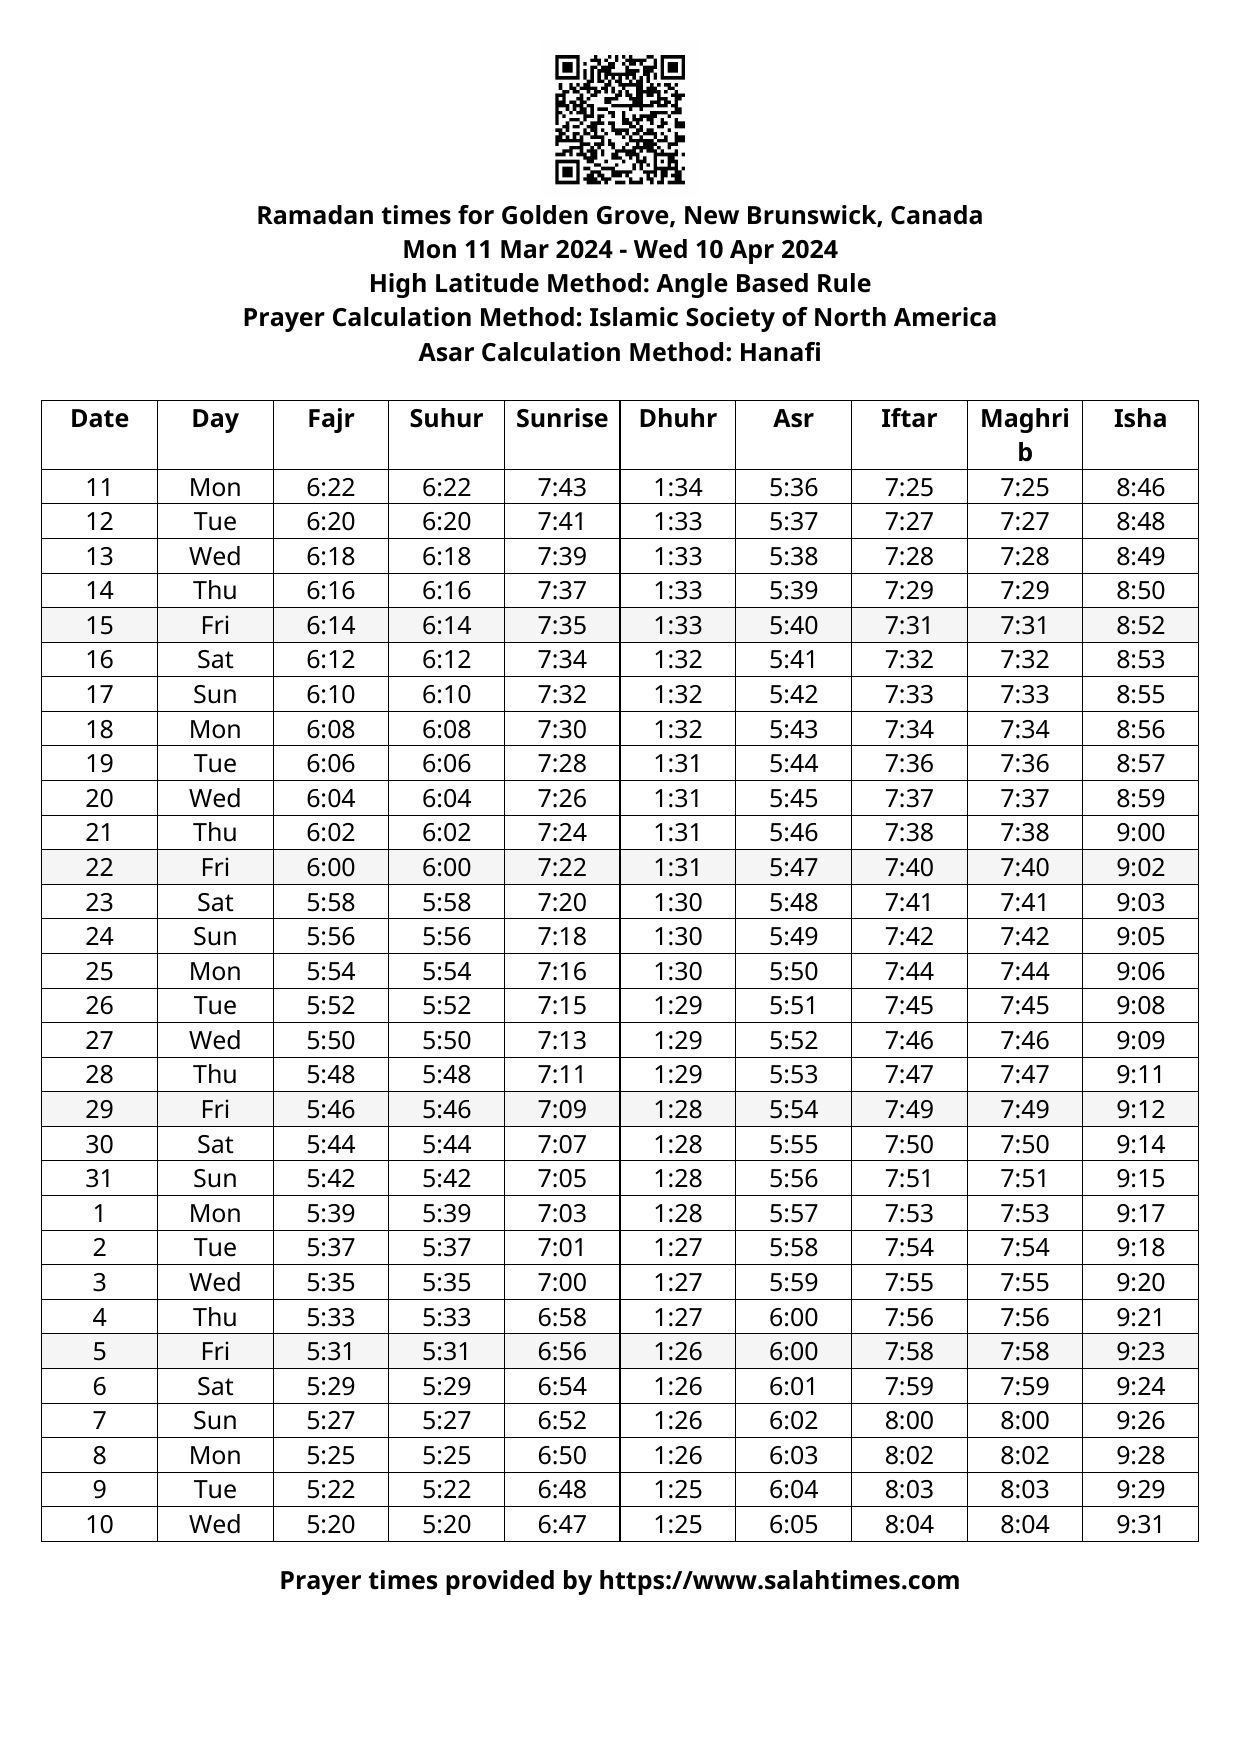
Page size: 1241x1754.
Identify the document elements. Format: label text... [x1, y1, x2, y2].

table_header Fajr [274, 401, 388, 469]
table_cell 5:50 [389, 1023, 504, 1057]
table_cell 6:01 [736, 1369, 851, 1402]
table_cell 7:51 [968, 1161, 1082, 1195]
table_cell 6:08 [274, 712, 388, 745]
table_cell 8:56 [1083, 712, 1198, 745]
table_cell 5:36 [736, 470, 851, 503]
table_cell 7:37 [968, 781, 1082, 814]
table_cell 6:18 [389, 539, 504, 572]
table_cell 7:49 [852, 1092, 967, 1126]
table_cell 19 [42, 746, 157, 780]
table_cell Sat [158, 885, 273, 918]
table_cell 1:31 [621, 746, 735, 780]
table_cell Fri [158, 608, 273, 642]
table_cell 6:00 [736, 1334, 851, 1368]
table_cell Tue [158, 1473, 273, 1506]
table_cell 8:02 [852, 1438, 967, 1472]
table_cell 7:54 [852, 1231, 967, 1264]
table_cell 7:50 [968, 1127, 1082, 1160]
table_cell 7:54 [968, 1231, 1082, 1264]
table_cell 7:34 [968, 712, 1082, 745]
table_cell 5:37 [389, 1231, 504, 1264]
table_cell 5:51 [736, 989, 851, 1022]
table_cell 7:42 [968, 919, 1082, 953]
table_cell 9:28 [1083, 1438, 1198, 1472]
table_cell 1:28 [621, 1196, 735, 1229]
table_cell Fri [158, 1092, 273, 1126]
table_header Suhur [389, 401, 504, 469]
table_cell 5:56 [389, 919, 504, 953]
table_cell 7:49 [968, 1092, 1082, 1126]
table_cell Sun [158, 1161, 273, 1195]
table_cell 7:44 [852, 954, 967, 987]
table_header Sunrise [505, 401, 619, 469]
table_cell 5:50 [736, 954, 851, 987]
table_header Maghrib [968, 401, 1082, 469]
table_cell 5:39 [389, 1196, 504, 1229]
table_cell 5:56 [274, 919, 388, 953]
table_cell 9 [42, 1473, 157, 1506]
table_cell 6:14 [274, 608, 388, 642]
table_cell 8:00 [968, 1404, 1082, 1437]
table_cell 18 [42, 712, 157, 745]
table_cell 5:27 [274, 1404, 388, 1437]
table_cell 7:45 [968, 989, 1082, 1022]
table_cell 7:11 [505, 1058, 619, 1091]
table_cell 7 [42, 1404, 157, 1437]
table_cell 5:29 [389, 1369, 504, 1402]
table_cell 7:37 [852, 781, 967, 814]
table_cell 6:10 [274, 677, 388, 711]
table_cell 7:26 [505, 781, 619, 814]
table_cell 6:06 [389, 746, 504, 780]
table_cell Wed [158, 539, 273, 572]
table_cell 6:04 [389, 781, 504, 814]
table_cell 7:53 [852, 1196, 967, 1229]
table_cell 7:31 [968, 608, 1082, 642]
table_cell 1:31 [621, 850, 735, 884]
table_cell 5:55 [736, 1127, 851, 1160]
table_cell 8:49 [1083, 539, 1198, 572]
text Ramadan times for Golden Grove, New Brunswick, Canada [42, 198, 1198, 232]
table_cell 1:34 [621, 470, 735, 503]
table_cell 5:52 [736, 1023, 851, 1057]
table_cell 8:03 [852, 1473, 967, 1506]
table_cell 7:46 [968, 1023, 1082, 1057]
table_cell 5:49 [736, 919, 851, 953]
table_cell 7:09 [505, 1092, 619, 1126]
table_cell 8:03 [968, 1473, 1082, 1506]
table_cell 8:48 [1083, 504, 1198, 538]
table_cell 5:33 [274, 1300, 388, 1333]
table_cell 5:53 [736, 1058, 851, 1091]
text Prayer times provided by https://www.salahtimes.com [42, 1563, 1198, 1597]
table_cell 5:44 [389, 1127, 504, 1160]
table_cell 5:27 [389, 1404, 504, 1437]
table_cell 6:00 [274, 850, 388, 884]
table_cell 7:44 [968, 954, 1082, 987]
table_cell 9:05 [1083, 919, 1198, 953]
table_cell 7:24 [505, 816, 619, 849]
table_cell 5:31 [389, 1334, 504, 1368]
table_cell 7:36 [968, 746, 1082, 780]
table_cell 7:56 [968, 1300, 1082, 1333]
table_header Day [158, 401, 273, 469]
table_cell 9:21 [1083, 1300, 1198, 1333]
table_cell 25 [42, 954, 157, 987]
table_header Date [42, 401, 157, 469]
table_cell 6:06 [274, 746, 388, 780]
table_cell 7:47 [968, 1058, 1082, 1091]
table_cell 9:15 [1083, 1161, 1198, 1195]
table_cell 7:29 [968, 574, 1082, 607]
table_cell 7:25 [968, 470, 1082, 503]
table_cell 1:32 [621, 712, 735, 745]
table_cell 7:41 [505, 504, 619, 538]
table_cell 7:35 [505, 608, 619, 642]
table_cell 7:55 [852, 1265, 967, 1299]
table_cell 8:02 [968, 1438, 1082, 1472]
table_cell 9:11 [1083, 1058, 1198, 1091]
table_cell 8:53 [1083, 643, 1198, 676]
table_cell 1:28 [621, 1161, 735, 1195]
table_cell 5:42 [736, 677, 851, 711]
table_cell 6:22 [274, 470, 388, 503]
table_cell 7:13 [505, 1023, 619, 1057]
table_cell 9:18 [1083, 1231, 1198, 1264]
table_cell 5:37 [736, 504, 851, 538]
table_cell 7:59 [852, 1369, 967, 1402]
table_cell 9:17 [1083, 1196, 1198, 1229]
table_cell 28 [42, 1058, 157, 1091]
table_cell 7:33 [968, 677, 1082, 711]
table_cell 5:58 [736, 1231, 851, 1264]
table_cell 7:18 [505, 919, 619, 953]
table_cell 7:34 [852, 712, 967, 745]
table_cell 7:41 [968, 885, 1082, 918]
table_cell 5:48 [274, 1058, 388, 1091]
table_cell 7:03 [505, 1196, 619, 1229]
table_cell 7:51 [852, 1161, 967, 1195]
table_cell 5:20 [274, 1507, 388, 1541]
table_cell 6:20 [274, 504, 388, 538]
table_cell 5:58 [274, 885, 388, 918]
table_cell 1:27 [621, 1265, 735, 1299]
table_cell 5:35 [389, 1265, 504, 1299]
table_cell 7:20 [505, 885, 619, 918]
table_cell 5:31 [274, 1334, 388, 1368]
table_cell 5:38 [736, 539, 851, 572]
table_cell Mon [158, 1196, 273, 1229]
table_cell Fri [158, 850, 273, 884]
table_cell 1:25 [621, 1473, 735, 1506]
table_cell 7:28 [968, 539, 1082, 572]
table_cell 5:50 [274, 1023, 388, 1057]
table_cell 6:03 [736, 1438, 851, 1472]
table_cell 8:00 [852, 1404, 967, 1437]
table_cell 9:23 [1083, 1334, 1198, 1368]
table_cell 6:22 [389, 470, 504, 503]
table_cell 5:42 [389, 1161, 504, 1195]
table_cell 5:47 [736, 850, 851, 884]
table_cell 20 [42, 781, 157, 814]
table_cell 5:42 [274, 1161, 388, 1195]
table_cell 6:16 [389, 574, 504, 607]
table_cell 5:22 [274, 1473, 388, 1506]
table_cell 9:26 [1083, 1404, 1198, 1437]
table_cell 1:26 [621, 1369, 735, 1402]
table_cell 9:20 [1083, 1265, 1198, 1299]
table_cell 6:54 [505, 1369, 619, 1402]
table_cell 1:33 [621, 504, 735, 538]
table_cell 16 [42, 643, 157, 676]
table_cell 5:39 [736, 574, 851, 607]
table_cell 5:29 [274, 1369, 388, 1402]
table_cell 1:27 [621, 1231, 735, 1264]
table_cell 9:24 [1083, 1369, 1198, 1402]
table_cell 7:28 [505, 746, 619, 780]
table_cell Mon [158, 712, 273, 745]
table_cell 7:15 [505, 989, 619, 1022]
table_cell 13 [42, 539, 157, 572]
table_cell 5:43 [736, 712, 851, 745]
table_cell 7:29 [852, 574, 967, 607]
table_cell 5:46 [274, 1092, 388, 1126]
table_cell 7:07 [505, 1127, 619, 1160]
table_cell Wed [158, 1023, 273, 1057]
table_cell 7:16 [505, 954, 619, 987]
table_cell 8:55 [1083, 677, 1198, 711]
table_cell 7:34 [505, 643, 619, 676]
table_cell 4 [42, 1300, 157, 1333]
table_cell 7:32 [852, 643, 967, 676]
table_cell 9:09 [1083, 1023, 1198, 1057]
table_cell 7:22 [505, 850, 619, 884]
table_cell 29 [42, 1092, 157, 1126]
table_cell 5:44 [274, 1127, 388, 1160]
table_cell Sat [158, 1369, 273, 1402]
table_cell 5:52 [389, 989, 504, 1022]
table_cell 9:12 [1083, 1092, 1198, 1126]
table_cell 7:42 [852, 919, 967, 953]
table_cell 5:54 [389, 954, 504, 987]
table_cell Thu [158, 1300, 273, 1333]
table_cell 6:05 [736, 1507, 851, 1541]
table_cell 6:50 [505, 1438, 619, 1472]
table_cell 7:30 [505, 712, 619, 745]
table_cell 6:10 [389, 677, 504, 711]
table_cell 7:58 [968, 1334, 1082, 1368]
table_cell 27 [42, 1023, 157, 1057]
table_cell 8:46 [1083, 470, 1198, 503]
table_cell 1 [42, 1196, 157, 1229]
table_cell 6:52 [505, 1404, 619, 1437]
table_cell 6:04 [736, 1473, 851, 1506]
table_cell 7:58 [852, 1334, 967, 1368]
table_cell 6:02 [274, 816, 388, 849]
table_cell 7:40 [968, 850, 1082, 884]
table_cell 1:29 [621, 989, 735, 1022]
table_cell 6 [42, 1369, 157, 1402]
table_cell 7:36 [852, 746, 967, 780]
table_cell Sun [158, 677, 273, 711]
table_cell 1:29 [621, 1023, 735, 1057]
table_cell Sat [158, 643, 273, 676]
table_cell 7:27 [968, 504, 1082, 538]
table_cell 5:58 [389, 885, 504, 918]
table_cell 31 [42, 1161, 157, 1195]
table_cell 7:56 [852, 1300, 967, 1333]
table_cell 7:28 [852, 539, 967, 572]
table_cell Mon [158, 1438, 273, 1472]
table_cell 6:56 [505, 1334, 619, 1368]
table_cell 6:58 [505, 1300, 619, 1333]
table_cell 6:48 [505, 1473, 619, 1506]
table_cell 10 [42, 1507, 157, 1541]
table_cell 5:48 [389, 1058, 504, 1091]
table_cell 1:26 [621, 1438, 735, 1472]
table_cell 7:31 [852, 608, 967, 642]
table_cell 6:12 [274, 643, 388, 676]
table_cell 6:04 [274, 781, 388, 814]
table_cell Tue [158, 989, 273, 1022]
table_cell 7:32 [968, 643, 1082, 676]
table_cell Sat [158, 1127, 273, 1160]
table_cell 23 [42, 885, 157, 918]
table_cell 5:40 [736, 608, 851, 642]
table_cell 7:40 [852, 850, 967, 884]
table_cell 1:32 [621, 677, 735, 711]
table_cell 1:26 [621, 1404, 735, 1437]
table_cell 7:41 [852, 885, 967, 918]
table_cell 7:43 [505, 470, 619, 503]
table_cell Tue [158, 1231, 273, 1264]
table_cell 2 [42, 1231, 157, 1264]
table_header Iftar [852, 401, 967, 469]
table_cell 5:54 [274, 954, 388, 987]
table_cell 12 [42, 504, 157, 538]
table_cell 1:30 [621, 885, 735, 918]
table_cell 5:46 [389, 1092, 504, 1126]
table_cell 5:25 [389, 1438, 504, 1472]
table_cell 5:37 [274, 1231, 388, 1264]
table_cell 1:33 [621, 608, 735, 642]
table_cell 9:08 [1083, 989, 1198, 1022]
table_cell 6:00 [389, 850, 504, 884]
table_cell 5:48 [736, 885, 851, 918]
table_cell 5:59 [736, 1265, 851, 1299]
table_cell 5:33 [389, 1300, 504, 1333]
table_cell 1:26 [621, 1334, 735, 1368]
table_cell 1:31 [621, 816, 735, 849]
table_cell 22 [42, 850, 157, 884]
table_header Asr [736, 401, 851, 469]
table_cell 7:46 [852, 1023, 967, 1057]
table_cell 3 [42, 1265, 157, 1299]
table_cell Mon [158, 470, 273, 503]
table_cell 6:16 [274, 574, 388, 607]
table_cell 5:52 [274, 989, 388, 1022]
table_cell 8:04 [852, 1507, 967, 1541]
table_cell 9:06 [1083, 954, 1198, 987]
table_cell Wed [158, 1265, 273, 1299]
table_cell 21 [42, 816, 157, 849]
table_cell Sun [158, 919, 273, 953]
table_cell 5:35 [274, 1265, 388, 1299]
table_cell 7:05 [505, 1161, 619, 1195]
table_cell 1:30 [621, 919, 735, 953]
table_cell 5:46 [736, 816, 851, 849]
table_cell 7:50 [852, 1127, 967, 1160]
table_cell 5:22 [389, 1473, 504, 1506]
table_cell 8:04 [968, 1507, 1082, 1541]
table_cell 11 [42, 470, 157, 503]
text Prayer Calculation Method: Islamic Society of North America [42, 300, 1198, 334]
table_cell Wed [158, 1507, 273, 1541]
table_cell 5:41 [736, 643, 851, 676]
table_cell 6:02 [736, 1404, 851, 1437]
table_cell Thu [158, 1058, 273, 1091]
table_cell 9:02 [1083, 850, 1198, 884]
table_cell 7:38 [968, 816, 1082, 849]
table_cell 7:33 [852, 677, 967, 711]
table_cell 7:00 [505, 1265, 619, 1299]
table_cell 1:29 [621, 1058, 735, 1091]
table_cell 7:27 [852, 504, 967, 538]
text Mon 11 Mar 2024 - Wed 10 Apr 2024 [42, 232, 1198, 266]
table_cell 1:33 [621, 574, 735, 607]
table_cell 5:57 [736, 1196, 851, 1229]
table_cell 5:56 [736, 1161, 851, 1195]
table_cell 9:00 [1083, 816, 1198, 849]
table_cell 5 [42, 1334, 157, 1368]
table_cell 9:29 [1083, 1473, 1198, 1506]
table_cell 5:20 [389, 1507, 504, 1541]
table_cell Thu [158, 574, 273, 607]
table_cell 30 [42, 1127, 157, 1160]
table_cell 7:32 [505, 677, 619, 711]
table_cell 5:44 [736, 746, 851, 780]
table_cell 14 [42, 574, 157, 607]
table_cell 6:20 [389, 504, 504, 538]
table_cell 1:31 [621, 781, 735, 814]
table_cell 7:45 [852, 989, 967, 1022]
table_cell Sun [158, 1404, 273, 1437]
table_cell 8:52 [1083, 608, 1198, 642]
table_cell 5:25 [274, 1438, 388, 1472]
table_cell Tue [158, 746, 273, 780]
table_cell 6:14 [389, 608, 504, 642]
table_cell 7:38 [852, 816, 967, 849]
table_cell 8 [42, 1438, 157, 1472]
table_cell 5:45 [736, 781, 851, 814]
table_cell 1:32 [621, 643, 735, 676]
table_cell 8:50 [1083, 574, 1198, 607]
table_cell 5:54 [736, 1092, 851, 1126]
table_header Isha [1083, 401, 1198, 469]
table_cell 6:12 [389, 643, 504, 676]
table_cell 6:02 [389, 816, 504, 849]
table_cell 7:25 [852, 470, 967, 503]
table_cell 24 [42, 919, 157, 953]
table_cell Wed [158, 781, 273, 814]
table_cell 1:25 [621, 1507, 735, 1541]
text Asar Calculation Method: Hanafi [42, 334, 1198, 368]
table_cell 1:33 [621, 539, 735, 572]
table_cell 9:03 [1083, 885, 1198, 918]
table_cell 6:18 [274, 539, 388, 572]
table_cell 15 [42, 608, 157, 642]
table_cell 17 [42, 677, 157, 711]
table_cell 1:28 [621, 1092, 735, 1126]
table_cell 5:39 [274, 1196, 388, 1229]
table_cell 6:08 [389, 712, 504, 745]
table_cell 7:37 [505, 574, 619, 607]
table_cell 7:39 [505, 539, 619, 572]
table_cell 9:14 [1083, 1127, 1198, 1160]
table_cell Tue [158, 504, 273, 538]
table_cell Thu [158, 816, 273, 849]
table_cell 7:59 [968, 1369, 1082, 1402]
table_cell 7:55 [968, 1265, 1082, 1299]
table_cell 1:27 [621, 1300, 735, 1333]
table_cell 1:28 [621, 1127, 735, 1160]
table_cell 6:00 [736, 1300, 851, 1333]
table_cell 9:31 [1083, 1507, 1198, 1541]
text High Latitude Method: Angle Based Rule [42, 266, 1198, 300]
table_cell 26 [42, 989, 157, 1022]
table_cell 8:57 [1083, 746, 1198, 780]
table_cell 7:01 [505, 1231, 619, 1264]
table_cell Fri [158, 1334, 273, 1368]
table_cell 8:59 [1083, 781, 1198, 814]
table_header Dhuhr [621, 401, 735, 469]
table_cell 1:30 [621, 954, 735, 987]
table_cell 7:53 [968, 1196, 1082, 1229]
table_cell 6:47 [505, 1507, 619, 1541]
table_cell 7:47 [852, 1058, 967, 1091]
picture [542, 41, 699, 198]
table_cell Mon [158, 954, 273, 987]
